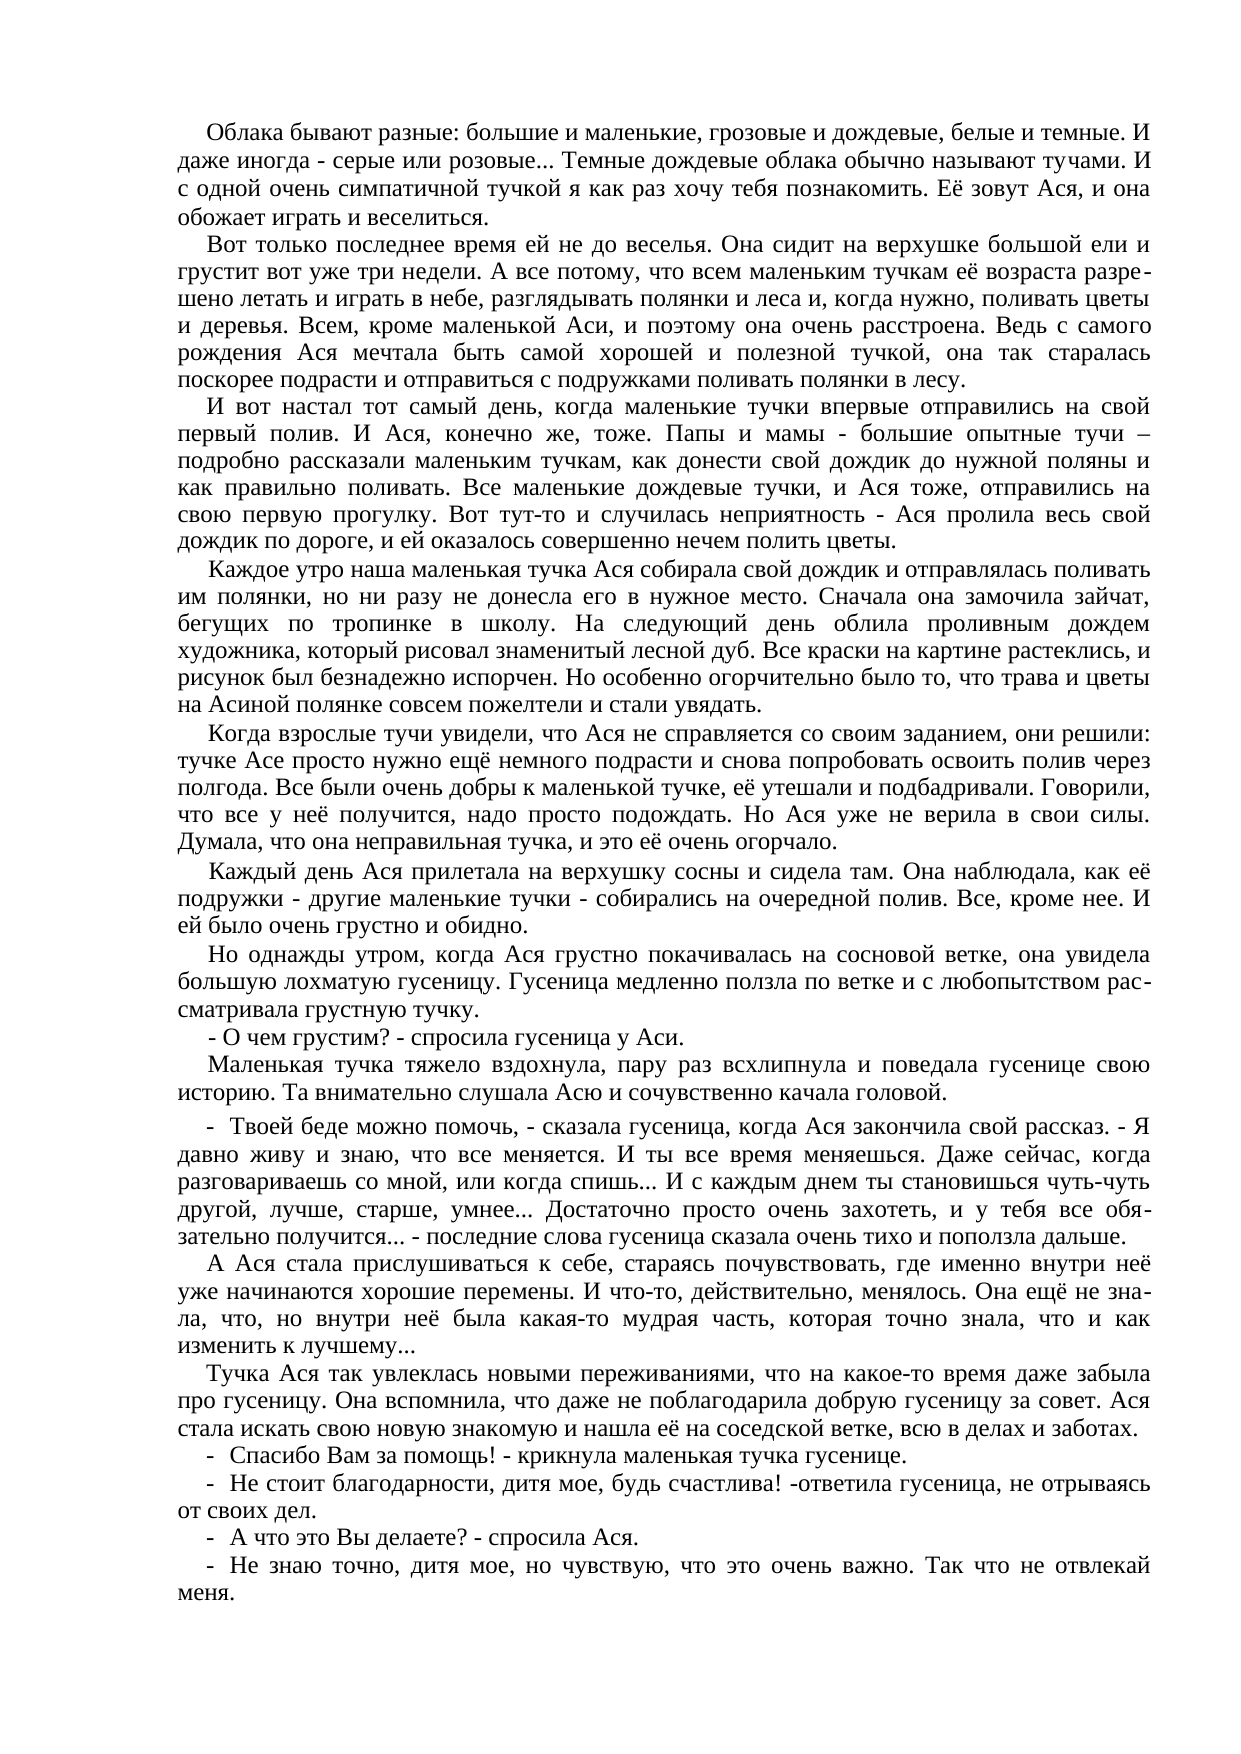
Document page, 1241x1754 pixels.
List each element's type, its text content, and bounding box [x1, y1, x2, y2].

text И вот настал тот самый день, когда маленькие тучки впервые отправились на свой первый полив. И Ася, конечно же, тоже. Папы и мамы - большие опытные тучи – подробно рассказали маленьким тучкам, как донести свой дождик до нужной поляны и как правильно поливать. Все маленькие дождевые тучки, и Ася тоже, отправились на свою первую прогулку. Вот тут-то и случилась неприятность - Ася пролила весь свой дождик по дороге, и ей оказалось совершенно нечем полить цветы. [177, 392, 1152, 554]
list А что это Вы делаете? - спросила Ася. [206, 1524, 1152, 1551]
list Не стоит благодарности, дитя мое, будь счастлива! -ответила гусеница, не отрываясь от своих дел. [177, 1469, 1152, 1524]
text - Твоей беде можно помочь, - сказала гусеница, когда Ася закончила свой рассказ. - Я давно живу и знаю, что все меняется. И ты все время меняешься. Даже сейчас, когда разговариваешь со мной, или когда спишь... И с каждым днем ты становишься чуть-чуть другой, лучше, старше, умнее... Достаточно просто очень захотеть, и у тебя все обязательно получится... - последние слова гусеница сказала очень тихо и поползла дальше. [177, 1113, 1152, 1250]
text Каждый день Ася прилетала на верхушку сосны и сидела там. Она наблюдала, как её подружки - другие маленькие тучки - собирались на очередной полив. Все, кроме нее. И ей было очень грустно и обидно. [177, 857, 1152, 938]
text - О чем грустим? - спросила гусеница у Аси. [208, 1024, 1152, 1051]
list Не знаю точно, дитя мое, но чувствую, что это очень важно. Так что не отвлекай меня. [177, 1551, 1152, 1606]
text А Ася стала прислушиваться к себе, стараясь почувствовать, где именно внутри неё уже начинаются хорошие перемены. И что-то, действительно, менялось. Она ещё не знала, что, но внутри неё была какая-то мудрая часть, которая точно знала, что и как изменить к лучшему... [177, 1250, 1152, 1359]
text Вот только последнее время ей не до веселья. Она сидит на верхушке большой ели и грустит вот уже три недели. А все потому, что всем маленьким тучкам её возраста разрешено летать и играть в небе, разглядывать полянки и леса и, когда нужно, поливать цветы и деревья. Всем, кроме маленькой Аси, и поэтому она очень расстроена. Ведь с самого рождения Ася мечтала быть самой хорошей и полезной тучкой, она так старалась поскорее подрасти и отправиться с подружками поливать полянки в лесу. [177, 231, 1152, 392]
text Тучка Ася так увлеклась новыми переживаниями, что на какое-то время даже забыла про гусеницу. Она вспомнила, что даже не поблагодарила добрую гусеницу за совет. Ася стала искать свою новую знакомую и нашла её на соседской ветке, всю в делах и заботах. [177, 1359, 1152, 1442]
list Спасибо Вам за помощь! - крикнула маленькая тучка гусенице. [177, 1442, 1152, 1469]
text Облака бывают разные: большие и маленькие, грозовые и дождевые, белые и темные. И даже иногда - серые или розовые... Темные дождевые облака обычно называют тучами. И с одной очень симпатичной тучкой я как раз хочу тебя познакомить. Её зовут Ася, и она обожает играть и веселиться. [177, 118, 1152, 231]
text Каждое утро наша маленькая тучка Ася собирала свой дождик и отправлялась поливать им полянки, но ни разу не донесла его в нужное место. Сначала она замочила зайчат, бегущих по тропинке в школу. На следующий день облила проливным дождем художника, который рисовал знаменитый лесной дуб. Все краски на картине растеклись, и рисунок был безнадежно испорчен. Но особенно огорчительно было то, что трава и цветы на Асиной полянке совсем пожелтели и стали увядать. [177, 556, 1152, 718]
text Когда взрослые тучи увидели, что Ася не справляется со своим заданием, они решили: тучке Асе просто нужно ещё немного подрасти и снова попробовать освоить полив через полгода. Все были очень добры к маленькой тучке, её утешали и подбадривали. Говорили, что все у неё получится, надо просто подождать. Но Ася уже не верила в свои силы. Думала, что она неправильная тучка, и это её очень огорчало. [177, 720, 1152, 855]
text Но однажды утром, когда Ася грустно покачивалась на сосновой ветке, она увидела большую лохматую гусеницу. Гусеница медленно ползла по ветке и с любопытством рассматривала грустную тучку. [177, 940, 1152, 1022]
text Маленькая тучка тяжело вздохнула, пару раз всхлипнула и поведала гусенице свою историю. Та внимательно слушала Асю и сочувственно качала головой. [177, 1051, 1152, 1106]
